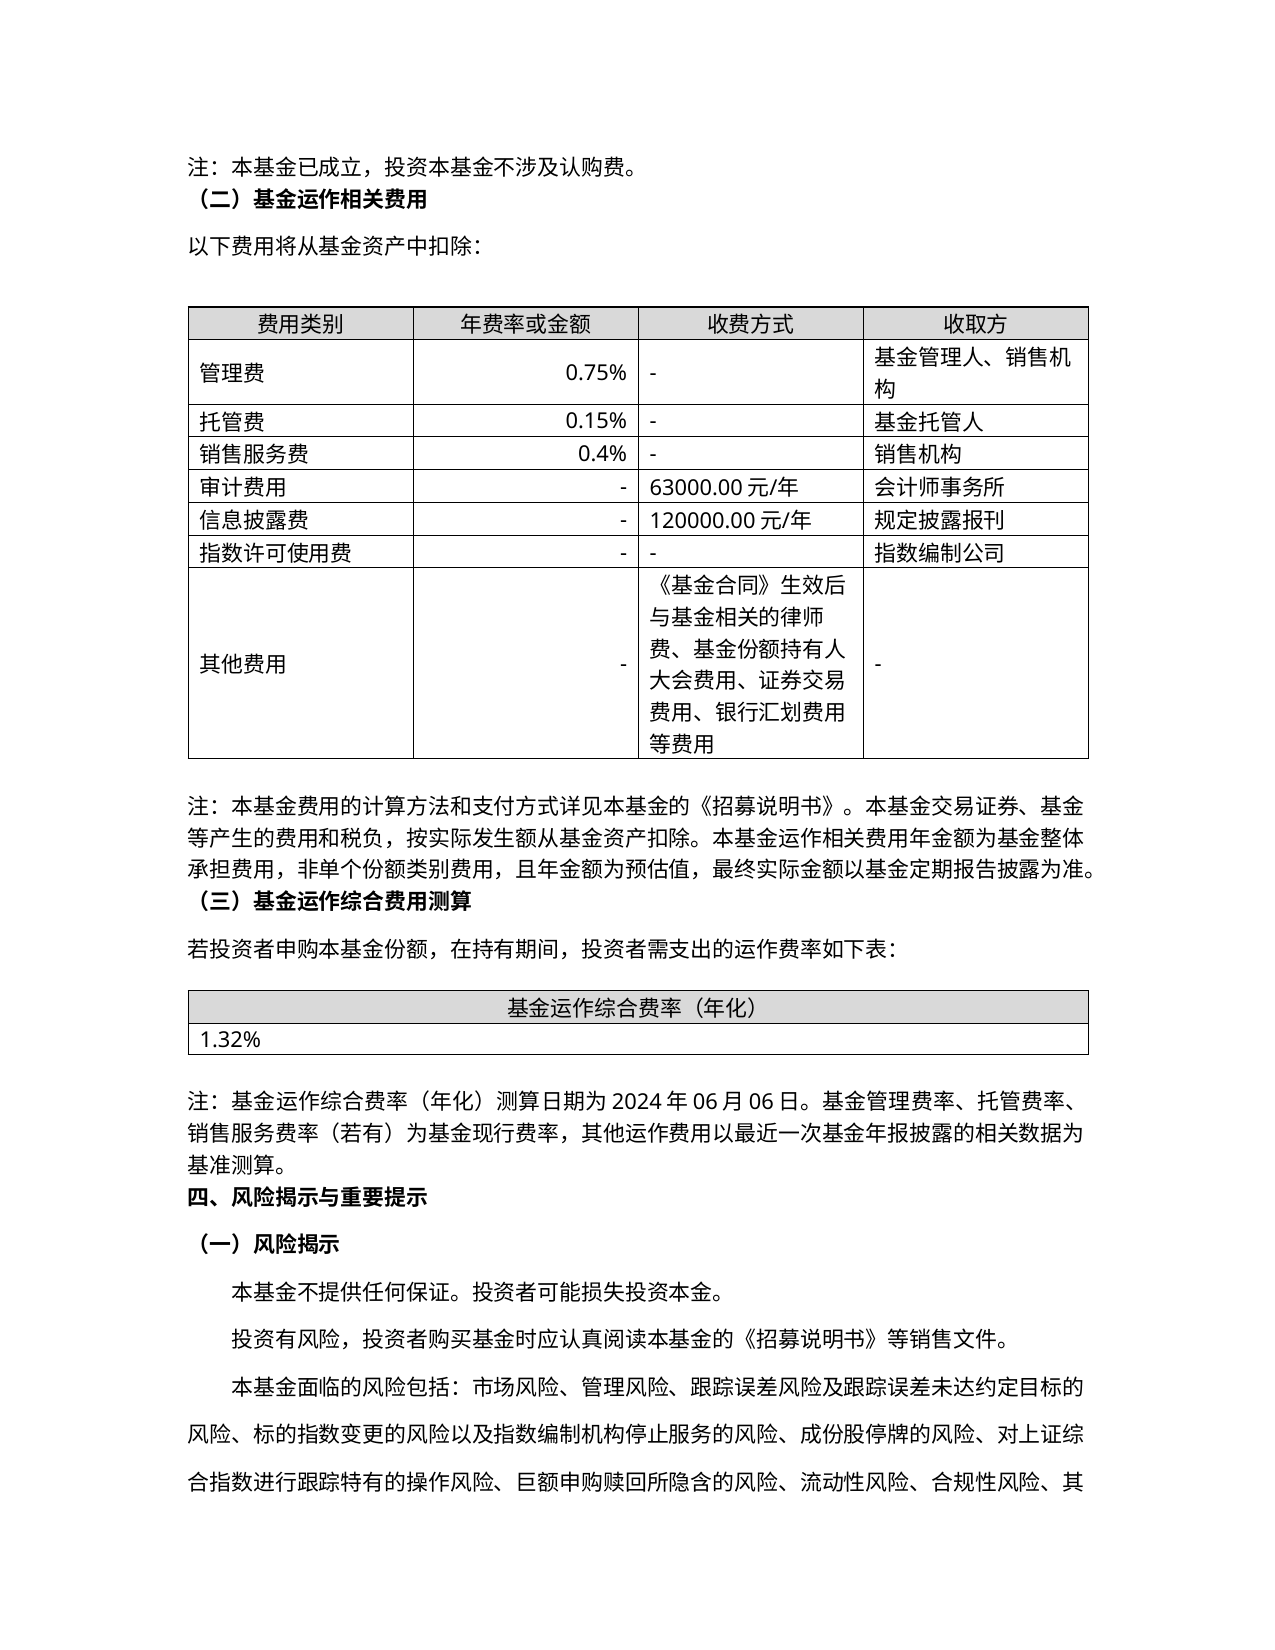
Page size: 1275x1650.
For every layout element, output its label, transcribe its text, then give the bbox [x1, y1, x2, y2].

text （一）风险揭示 [187, 1227, 1087, 1259]
table_cell - [414, 470, 638, 502]
table_cell 托管费 [189, 405, 413, 436]
table_cell - [639, 340, 863, 403]
table_cell - [414, 503, 638, 534]
table_cell 指数编制公司 [864, 536, 1088, 567]
table_header 收费方式 [639, 308, 863, 339]
table_cell 基金管理人、销售机构 [864, 340, 1088, 403]
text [187, 1369, 1087, 1496]
table_cell 《基金合同》生效后与基金相关的律师费、基金份额持有人大会费用、证券交易费用、银行汇划费用等费用 [639, 568, 863, 758]
table_header 年费率或金额 [414, 308, 638, 339]
table_cell 0.15% [414, 405, 638, 436]
table_cell 审计费用 [189, 470, 413, 502]
text 投资有风险，投资者购买基金时应认真阅读本基金的《招募说明书》等销售文件。 [187, 1322, 1087, 1354]
table_cell 基金托管人 [864, 405, 1088, 436]
table_cell 规定披露报刊 [864, 503, 1088, 534]
text 若投资者申购本基金份额，在持有期间，投资者需支出的运作费率如下表： [187, 932, 1087, 990]
table_cell 销售机构 [864, 437, 1088, 469]
table_cell 指数许可使用费 [189, 536, 413, 567]
text 四、风险揭示与重要提示 [187, 1179, 1087, 1211]
table_cell - [414, 568, 638, 758]
text 本基金不提供任何保证。投资者可能损失投资本金。 [187, 1274, 1087, 1306]
table_cell 销售服务费 [189, 437, 413, 469]
table_cell 1.32% [189, 1024, 1088, 1053]
table_cell - [639, 437, 863, 469]
table_cell 120000.00元/年 [639, 503, 863, 534]
table_cell 信息披露费 [189, 503, 413, 534]
table_cell - [414, 536, 638, 567]
table_cell 0.75% [414, 340, 638, 403]
text 注：本基金费用的计算方法和支付方式详见本基金的《招募说明书》。本基金交易证券、基金等产生的费用和税负，按实际发生额从基金资产扣除。本基金运作相关费用年金额为基金整体承担费用，非单个份额类别费用，且年金额为预估值，最终实际金额以基金定期报告披露为准。 [187, 789, 1087, 884]
text （二）基金运作相关费用 [187, 182, 1087, 213]
text 以下费用将从基金资产中扣除： [187, 229, 1087, 261]
table_cell - [639, 405, 863, 436]
table_cell 会计师事务所 [864, 470, 1088, 502]
text 注：本基金已成立，投资本基金不涉及认购费。 [187, 150, 1087, 182]
table_header 收取方 [864, 308, 1088, 339]
table_cell 0.4% [414, 437, 638, 469]
table_header 基金运作综合费率（年化） [189, 991, 1088, 1023]
table_header 费用类别 [189, 308, 413, 339]
table_cell 管理费 [189, 340, 413, 403]
text （三）基金运作综合费用测算 [187, 884, 1087, 916]
text 注：基金运作综合费率（年化）测算日期为2024年06月06日。基金管理费率、托管费率、销售服务费率（若有）为基金现行费率，其他运作费用以最近一次基金年报披露的相关数据为基准测算。 [187, 1084, 1087, 1179]
table_cell - [864, 568, 1088, 758]
table_cell - [639, 536, 863, 567]
table_cell 63000.00元/年 [639, 470, 863, 502]
table_cell 其他费用 [189, 568, 413, 758]
